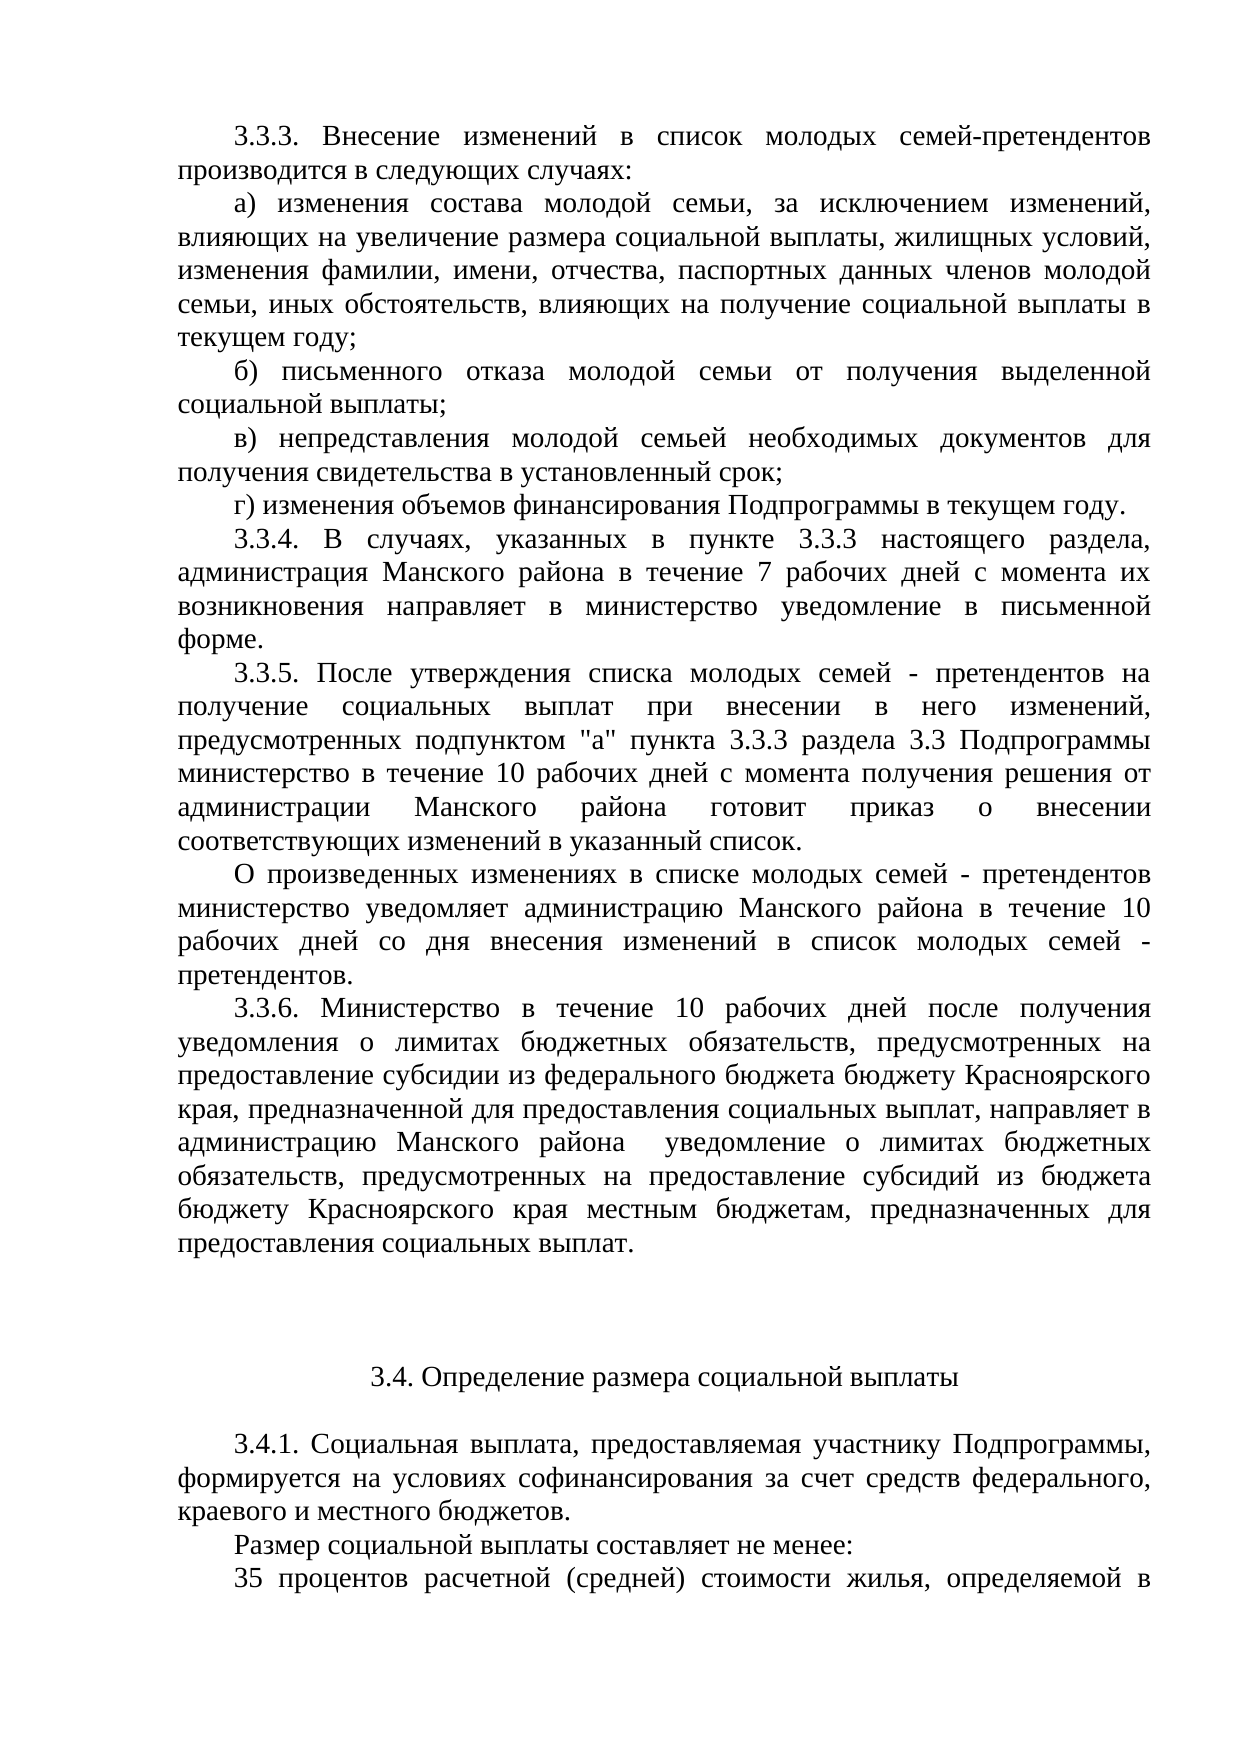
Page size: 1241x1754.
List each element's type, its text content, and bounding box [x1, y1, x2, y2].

text О произведенных изменениях в списке молодых семей - претендентов министерство уведомляет администрацию Манского района в течение 10 рабочих дней со дня внесения изменений в список молодых семей - претендентов. [177, 856, 1152, 990]
text 3.3.4. В случаях, указанных в пункте 3.3.3 настоящего раздела, администрация Манского района в течение 7 рабочих дней с момента их возникновения направляет в министерство уведомление в письменной форме. [177, 521, 1152, 655]
text 3.4. Определение размера социальной выплаты [177, 1359, 1152, 1393]
text 3.4.1. Социальная выплата, предоставляемая участнику Подпрограммы, формируется на условиях софинансирования за счет средств федерального, краевого и местного бюджетов. [177, 1426, 1152, 1527]
text в) непредставления молодой семьей необходимых документов для получения свидетельства в установленный срок; [177, 420, 1152, 487]
text 3.3.3. Внесение изменений в список молодых семей-претендентов производится в следующих случаях: [177, 118, 1152, 185]
text 3.3.6. Министерство в течение 10 рабочих дней после получения уведомления о лимитах бюджетных обязательств, предусмотренных на предоставление субсидии из федерального бюджета бюджету Красноярского края, предназначенной для предоставления социальных выплат, направляет в администрацию Манского района уведомление о лимитах бюджетных обязательств, предусмотренных на предоставление субсидий из бюджета бюджету Красноярского края местным бюджетам, предназначенных для предоставления социальных выплат. [177, 990, 1152, 1259]
text б) письменного отказа молодой семьи от получения выделенной социальной выплаты; [177, 353, 1152, 420]
text 3.3.5. После утверждения списка молодых семей - претендентов на получение социальных выплат при внесении в него изменений, предусмотренных подпунктом "а" пункта 3.3.3 раздела 3.3 Подпрограммы министерство в течение 10 рабочих дней с момента получения решения от администрации Манского района готовит приказ о внесении соответствующих изменений в указанный список. [177, 655, 1152, 856]
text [177, 1561, 1152, 1594]
text а) изменения состава молодой семьи, за исключением изменений, влияющих на увеличение размера социальной выплаты, жилищных условий, изменения фамилии, имени, отчества, паспортных данных членов молодой семьи, иных обстоятельств, влияющих на получение социальной выплаты в текущем году; [177, 185, 1152, 353]
text Размер социальной выплаты составляет не менее: [177, 1527, 1152, 1561]
text г) изменения объемов финансирования Подпрограммы в текущем году. [177, 487, 1152, 521]
